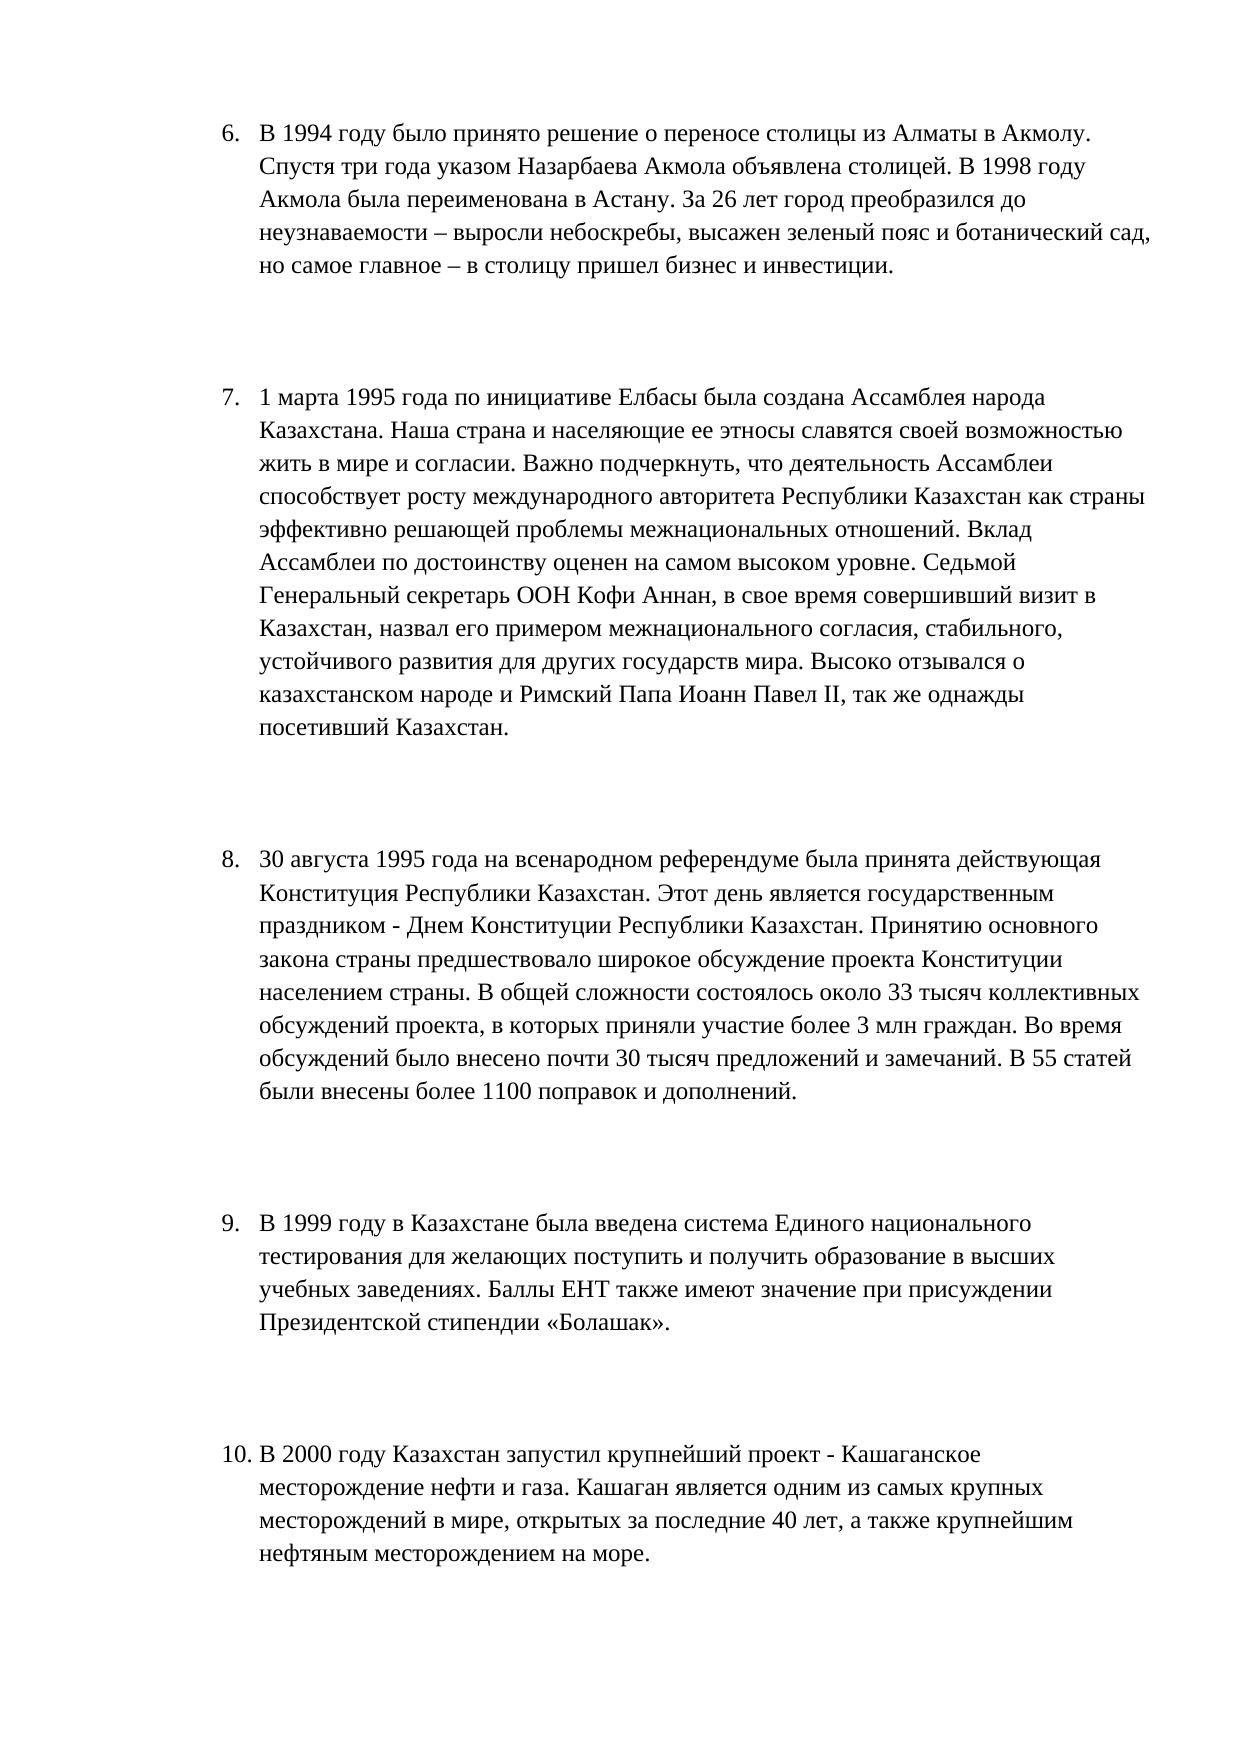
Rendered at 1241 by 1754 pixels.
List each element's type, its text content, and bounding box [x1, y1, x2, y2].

list 1 марта 1995 года по инициативе Елбасы была создана Ассамблея народа Казахстана. Наша страна и населяющие ее этносы славятся своей возможностью жить в мире и согласии. Важно подчеркнуть, что деятельность Ассамблеи способствует росту международного авторитета Республики Казахстан как страны эффективно решающей проблемы межнациональных отношений. Вклад Ассамблеи по достоинству оценен на самом высоком уровне. Седьмой Генеральный секретарь ООН Кофи Аннан, в свое время совершивший визит в Казахстан, назвал его примером межнационального согласия, стабильного, устойчивого развития для других государств мира. Высоко отзывался о казахстанском народе и Римский Папа Иоанн Павел II, так же однажды посетивший Казахстан. [221, 382, 1152, 741]
list В 1994 году было принято решение о переносе столицы из Алматы в Акмолу. Спустя три года указом Назарбаева Акмола объявлена столицей. В 1998 году Акмола была переименована в Астану. За 26 лет город преобразился до неузнаваемости – выросли небоскребы, высажен зеленый пояс и ботанический сад, но самое главное – в столицу пришел бизнес и инвестиции. [221, 118, 1152, 279]
list В 2000 году Казахстан запустил крупнейший проект - Кашаганское месторождение нефти и газа. Кашаган является одним из самых крупных месторождений в мире, открытых за последние 40 лет, а также крупнейшим нефтяным месторождением на море. [221, 1439, 1152, 1567]
list В 1999 году в Казахстане была введена система Единого национального тестирования для желающих поступить и получить образование в высших учебных заведениях. Баллы ЕНТ также имеют значение при присуждении Президентской стипендии «Болашак». [221, 1208, 1152, 1336]
list 30 августа 1995 года на всенародном референдуме была принята действующая Конституция Республики Казахстан. Этот день является государственным праздником - Днем Конституции Республики Казахстан. Принятию основного закона страны предшествовало широкое обсуждение проекта Конституции населением страны. В общей сложности состоялось около 33 тысяч коллективных обсуждений проекта, в которых приняли участие более 3 млн граждан. Во время обсуждений было внесено почти 30 тысяч предложений и замечаний. В 55 статей были внесены более 1100 поправок и дополнений. [221, 844, 1152, 1104]
